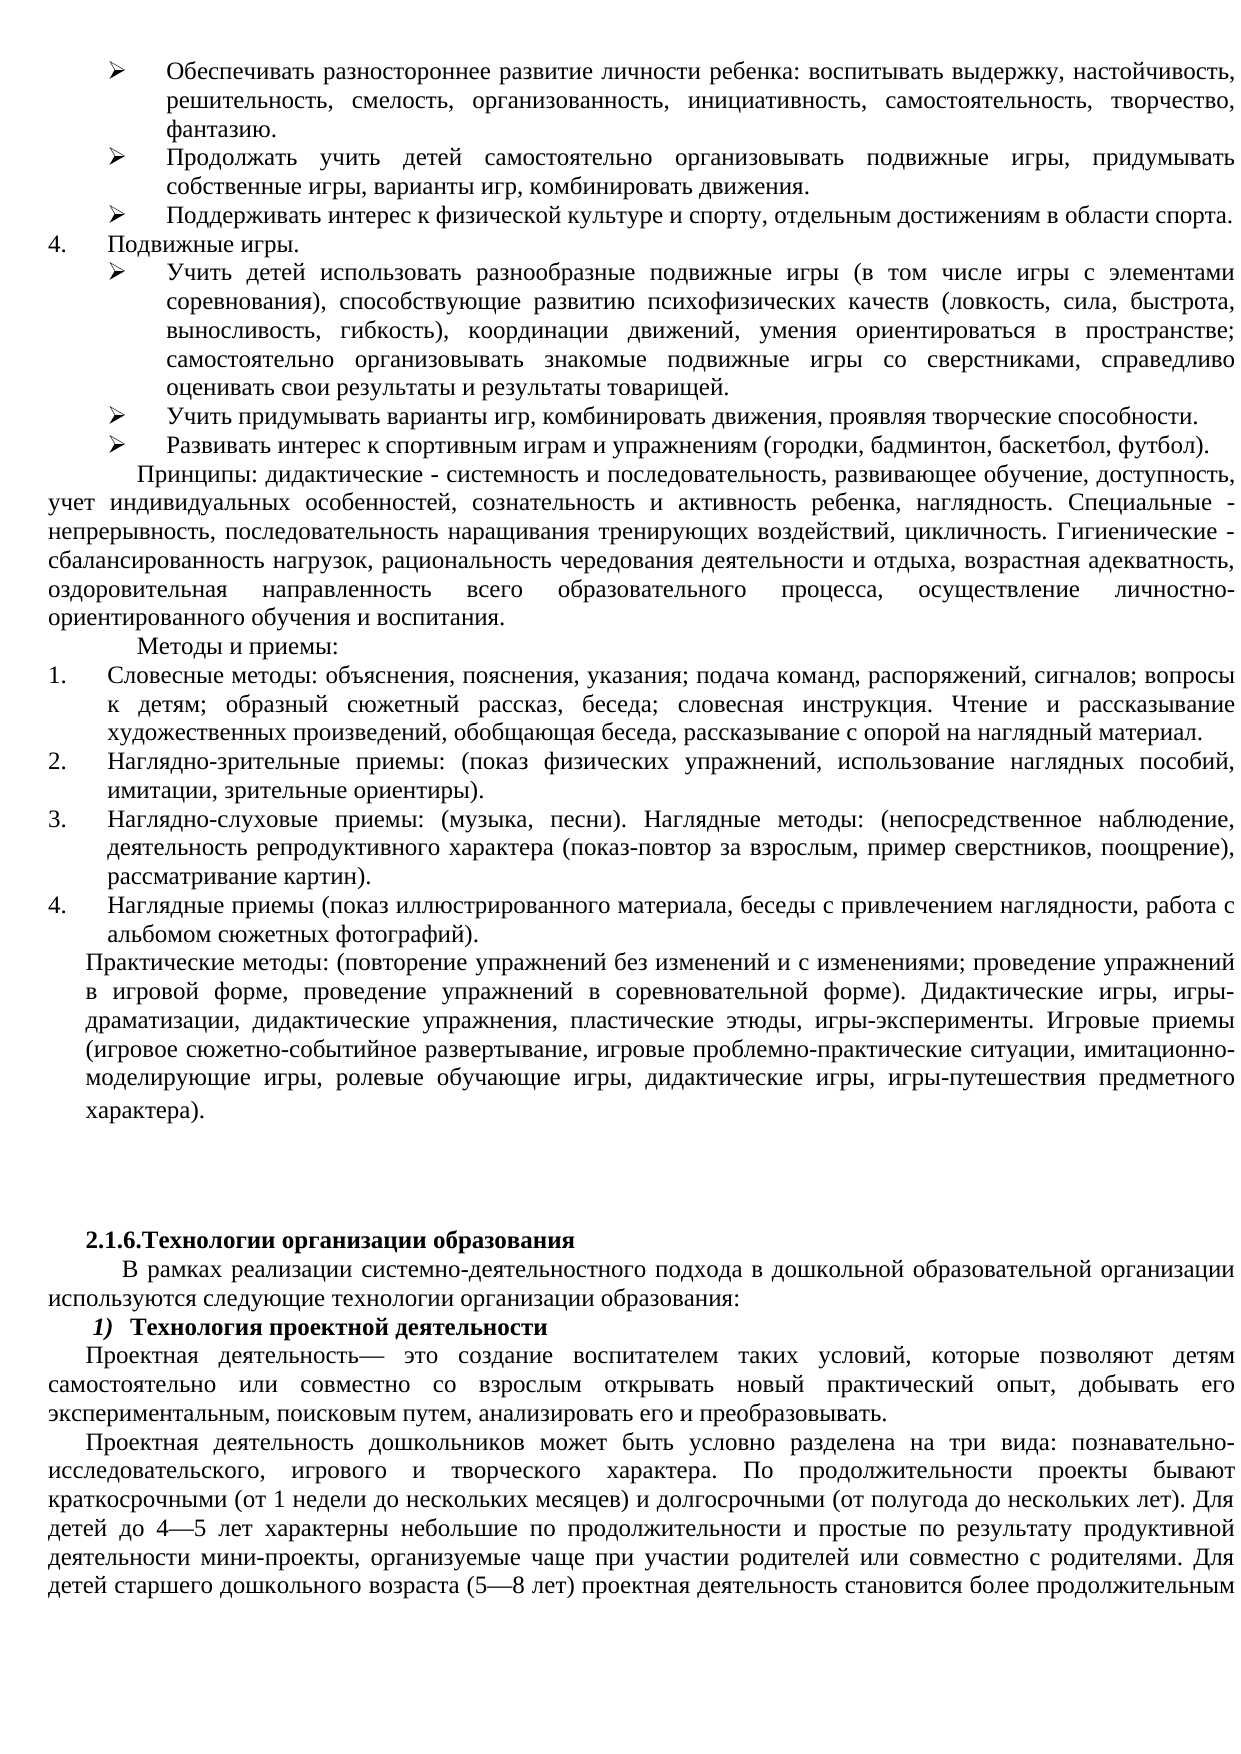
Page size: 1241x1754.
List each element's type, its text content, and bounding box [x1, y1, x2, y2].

text 2.1.6.Технологии организации образования [85, 1225, 1236, 1254]
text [48, 1427, 1236, 1599]
list Словесные методы: объяснения, пояснения, указания; подача команд, распоряжений, сигналов; вопросы к детям; образный сюжетный рассказ, беседа; словесная инструкция. Чтение и рассказывание художественных произведений, обобщающая беседа, рассказывание с опорой на наглядный материал. [48, 660, 1236, 746]
list Наглядно-слуховые приемы: (музыка, песни). Наглядные методы: (непосредственное наблюдение, деятельность репродуктивного характера (показ-повтор за взрослым, пример сверстников, поощрение), рассматривание картин). [48, 804, 1236, 890]
list Поддерживать интерес к физической культуре и спорту, отдельным достижениям в области спорта. [107, 200, 1236, 229]
list Обеспечивать разностороннее развитие личности ребенка: воспитывать выдержку, настойчивость, решительность, смелость, организованность, инициативность, самостоятельность, творчество, фантазию. [107, 56, 1236, 142]
text В рамках реализации системно-деятельностного подхода в дошкольной образовательной организации используются следующие технологии организации образования: [48, 1254, 1236, 1312]
list Наглядные приемы (показ иллюстрированного материала, беседы с привлечением наглядности, работа с альбомом сюжетных фотографий). [48, 890, 1236, 947]
list Развивать интерес к спортивным играм и упражнениям (городки, бадминтон, баскетбол, футбол). [107, 430, 1236, 459]
text Принципы: дидактические - системность и последовательность, развивающее обучение, доступность, учет индивидуальных особенностей, сознательность и активность ребенка, наглядность. Специальные - непрерывность, последовательность наращивания тренирующих воздействий, цикличность. Гигиенические - сбалансированность нагрузок, рациональность чередования деятельности и отдыха, возрастная адекватность, оздоровительная направленность всего образовательного процесса, осуществление личностно-ориентированного обучения и воспитания. [48, 459, 1236, 631]
text Практические методы: (повторение упражнений без изменений и с изменениями; проведение упражнений в игровой форме, проведение упражнений в соревновательной форме). Дидактические игры, игры-драматизации, дидактические упражнения, пластические этюды, игры-эксперименты. Игровые приемы (игровое сюжетно-событийное развертывание, игровые проблемно-практические ситуации, имитационно-моделирующие игры, ролевые обучающие игры, дидактические игры, игры-путешествия предметного характера). [85, 947, 1236, 1125]
list Учить детей использовать разнообразные подвижные игры (в том числе игры с элементами соревнования), способствующие развитию психофизических качеств (ловкость, сила, быстрота, выносливость, гибкость), координации движений, умения ориентироваться в пространстве; самостоятельно организовывать знакомые подвижные игры со сверстниками, справедливо оценивать свои результаты и результаты товарищей. [107, 257, 1236, 401]
list Продолжать учить детей самостоятельно организовывать подвижные игры, придумывать собственные игры, варианты игр, комбинировать движения. [107, 142, 1236, 200]
text Проектная деятельность— это создание воспитателем таких условий, которые позволяют детям самостоятельно или совместно со взрослым открывать новый практический опыт, добывать его экспериментальным, поисковым путем, анализировать его и преобразовывать. [48, 1340, 1236, 1427]
list Подвижные игры. [48, 229, 1236, 257]
text Методы и приемы: [48, 631, 1236, 660]
list Технология проектной деятельности [92, 1312, 1236, 1340]
list Учить придумывать варианты игр, комбинировать движения, проявляя творческие способности. [107, 401, 1236, 430]
list Наглядно-зрительные приемы: (показ физических упражнений, использование наглядных пособий, имитации, зрительные ориентиры). [48, 746, 1236, 804]
